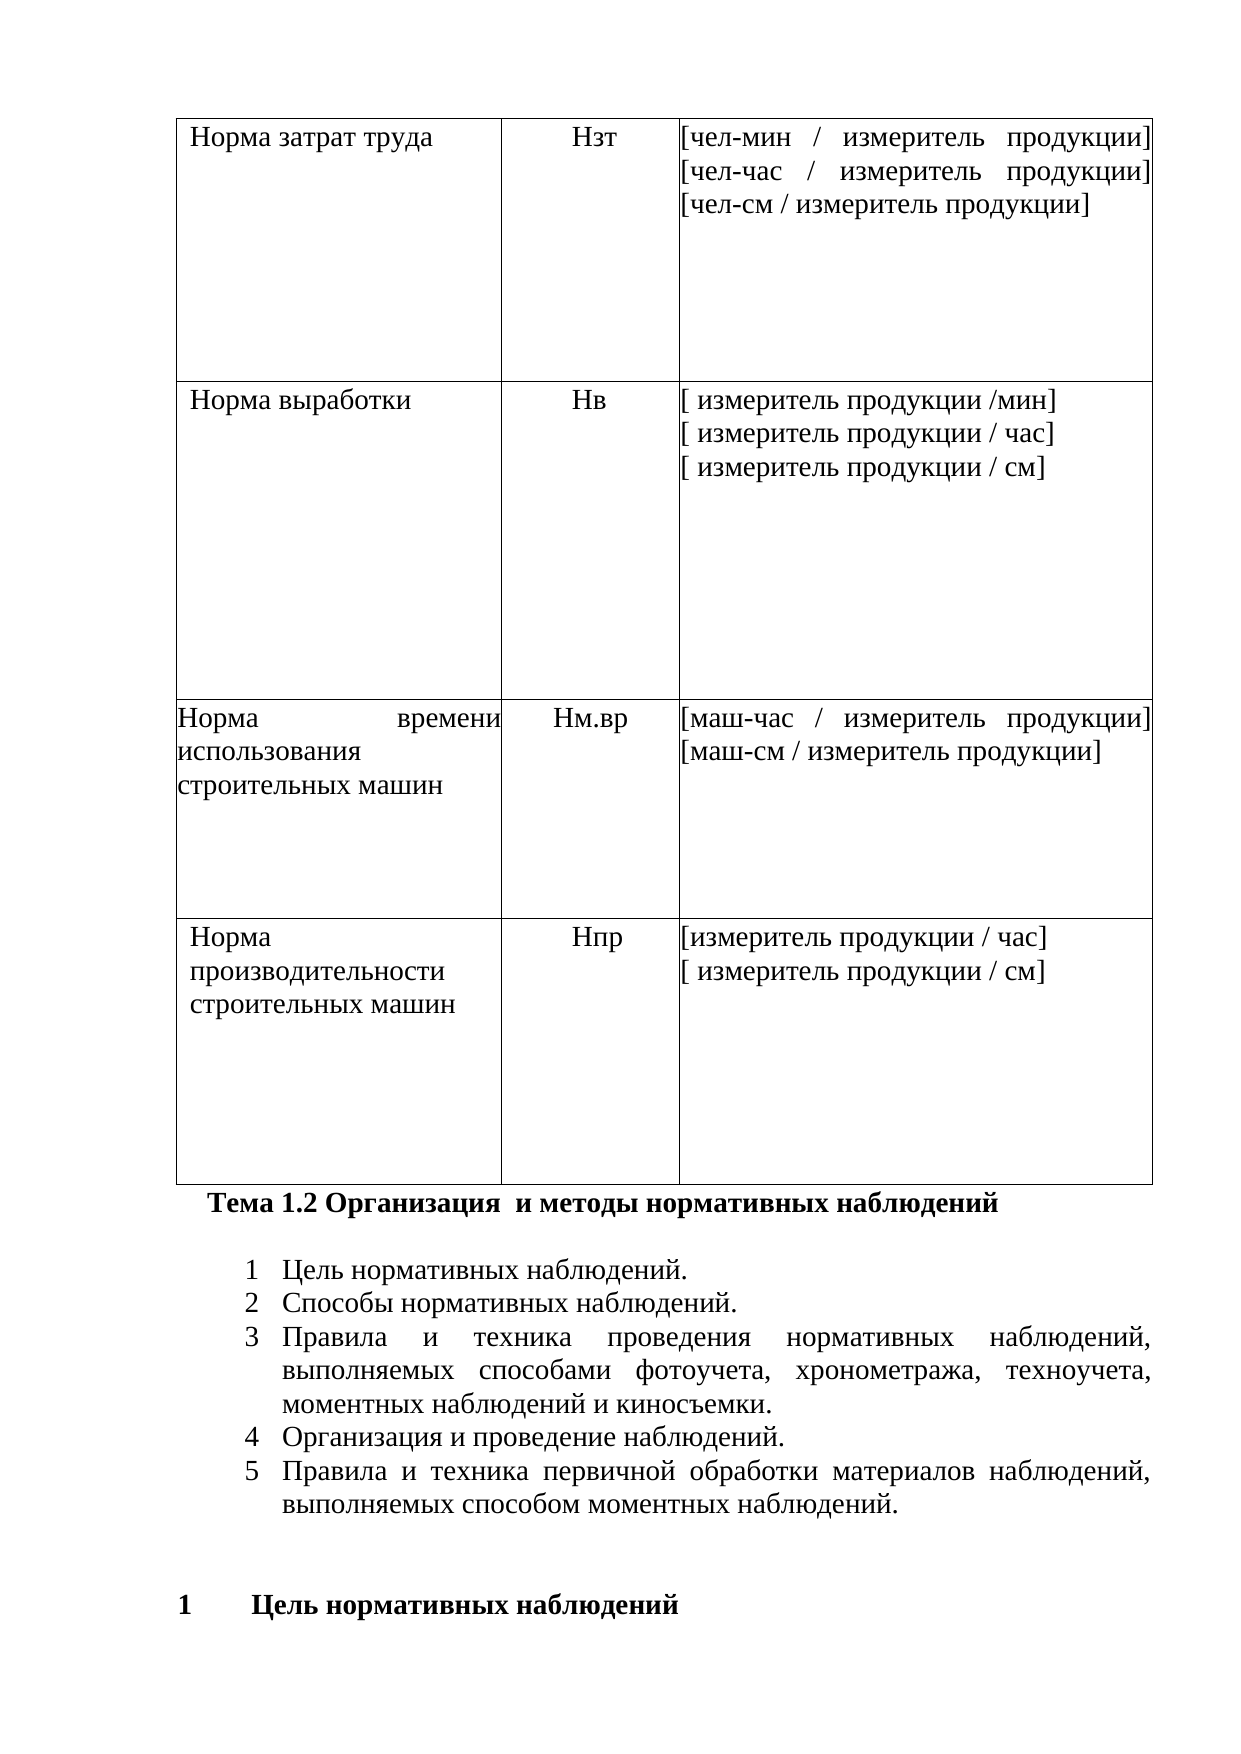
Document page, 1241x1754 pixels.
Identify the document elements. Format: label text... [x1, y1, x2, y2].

list Правила и техника первичной обработки материалов наблюдений, выполняемых способом моментных наблюдений. [244, 1453, 1152, 1520]
table_cell Нв [502, 382, 679, 699]
table_cell [измеритель продукции / час] [ измеритель продукции / см] [680, 919, 1152, 1184]
table_cell [маш-час / измеритель продукции] [маш-см / измеритель продукции] [680, 700, 1152, 918]
table_cell Норма затрат труда [177, 119, 501, 381]
table_cell [ измеритель продукции /мин] [ измеритель продукции / час] [ измеритель продукции / см] [680, 382, 1152, 699]
table_cell Норма выработки [177, 382, 501, 699]
table_cell Норма производительности строительных машин [177, 919, 501, 1184]
text 1 Цель нормативных наблюдений [177, 1587, 1139, 1621]
list Способы нормативных наблюдений. [244, 1285, 1152, 1319]
table_cell [чел-мин / измеритель продукции] [чел-час / измеритель продукции] [чел-см / измеритель продукции] [680, 119, 1152, 381]
table_cell Нпр [502, 919, 679, 1184]
table_cell Нм.вр [502, 700, 679, 918]
table_cell Нзт [502, 119, 679, 381]
list Цель нормативных наблюдений. [244, 1252, 1152, 1285]
list Организация и проведение наблюдений. [244, 1419, 1152, 1453]
table_cell Норма времени использования строительных машин [177, 700, 501, 918]
text Тема 1.2 Организация и методы нормативных наблюдений [177, 1185, 1152, 1218]
list Правила и техника проведения нормативных наблюдений, выполняемых способами фотоучета, хронометража, техноучета, моментных наблюдений и киносъемки. [244, 1319, 1152, 1419]
